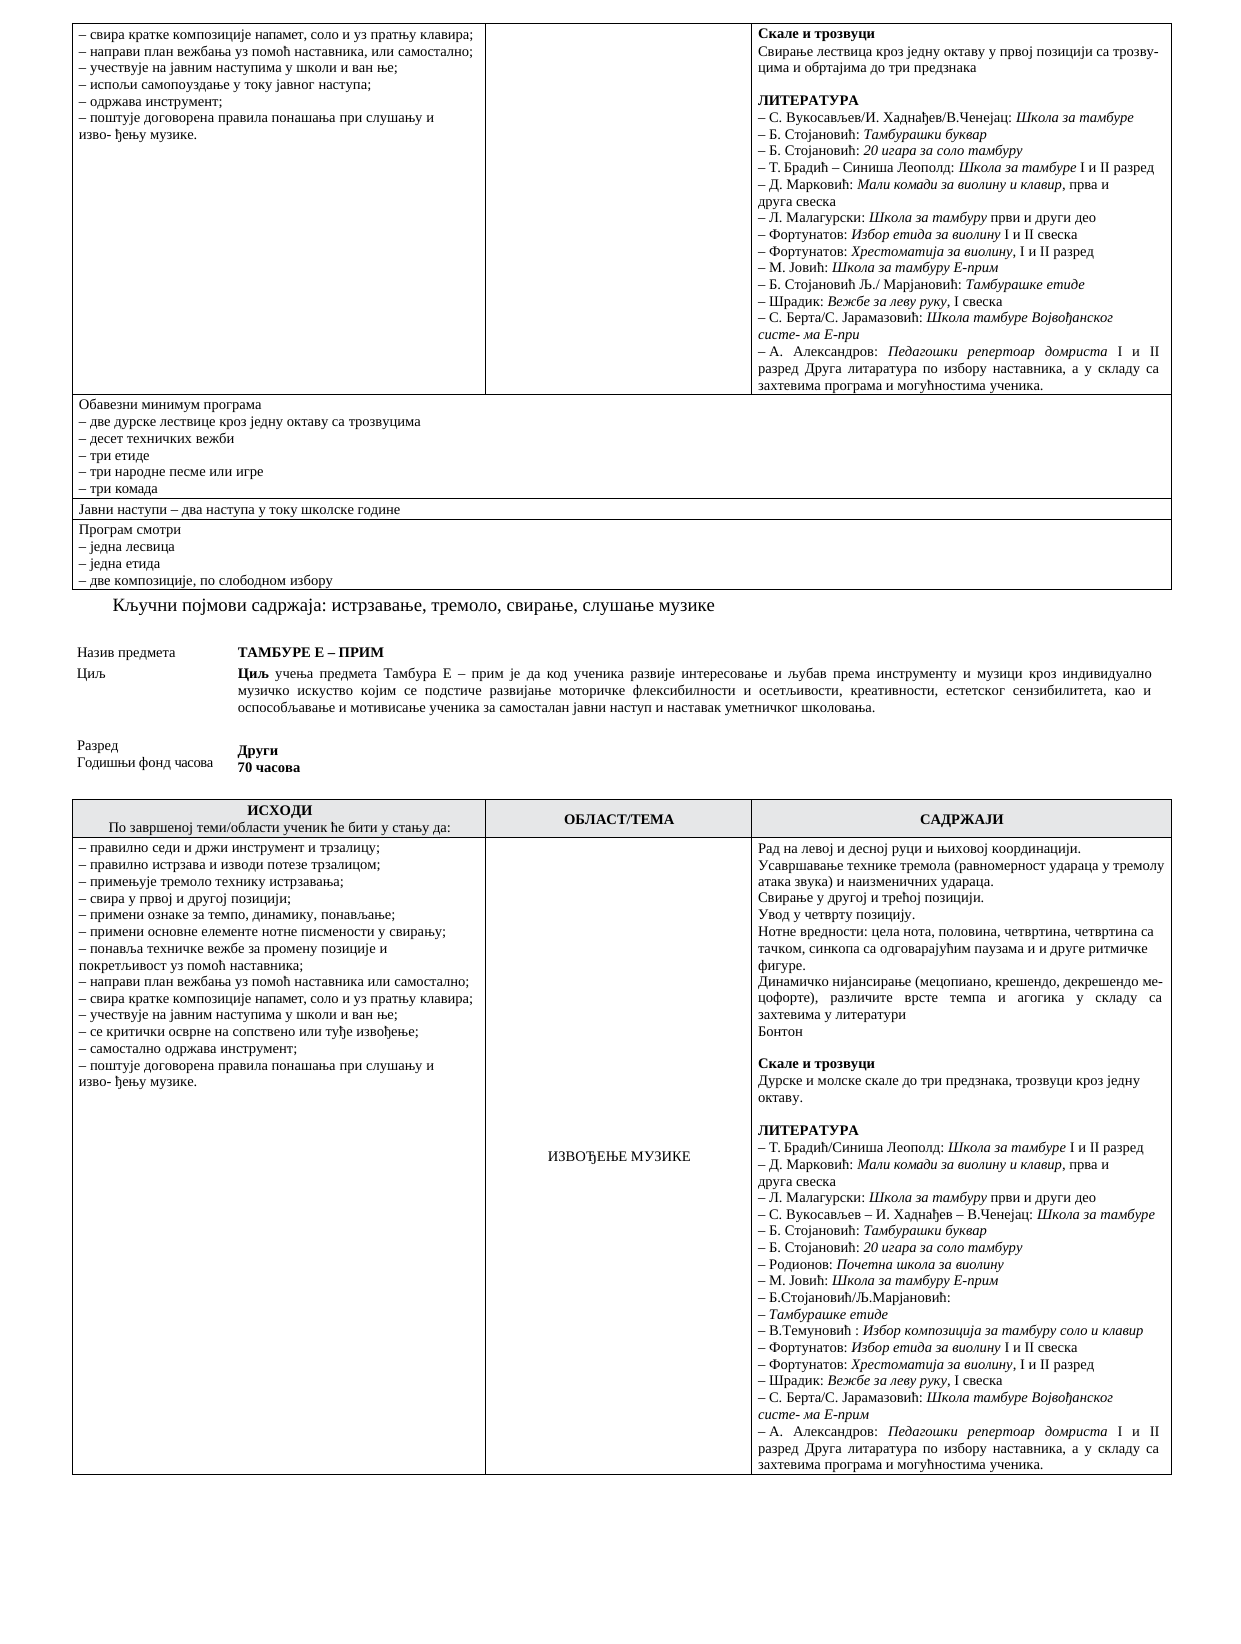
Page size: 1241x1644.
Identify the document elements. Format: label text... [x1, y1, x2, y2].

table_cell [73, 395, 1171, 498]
text Разред [77, 737, 216, 754]
text Годишњи фонд часова [77, 754, 216, 771]
text Кључни појмови садржаја: истрзавање, тремоло, свирање, слушање музике [112, 594, 1182, 616]
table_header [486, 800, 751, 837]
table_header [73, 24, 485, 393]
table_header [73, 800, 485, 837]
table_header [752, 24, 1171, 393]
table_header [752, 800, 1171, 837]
text Циљ Циљ учења предмета Tамбура E – прим је да код ученика рaзвиjе интeрeсoвaње и љубав према инструменту и музици кроз индивидуално музичко искуство којим се подстиче развијање моторичке флексибилности и осетљивости, креативности, естетског сензибилитета, као и оспособљавање и мотивисање ученика за самосталан јавни наступ и наставак уметничког школовања. [77, 665, 1152, 716]
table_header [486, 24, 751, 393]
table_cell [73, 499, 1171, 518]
text Други [237, 742, 1182, 759]
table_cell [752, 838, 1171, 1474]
text 70 часова [237, 759, 1182, 776]
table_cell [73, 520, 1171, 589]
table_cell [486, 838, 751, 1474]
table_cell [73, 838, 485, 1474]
text Назив предмета ТАМБУРЕ E – ПРИМ [77, 643, 1182, 660]
